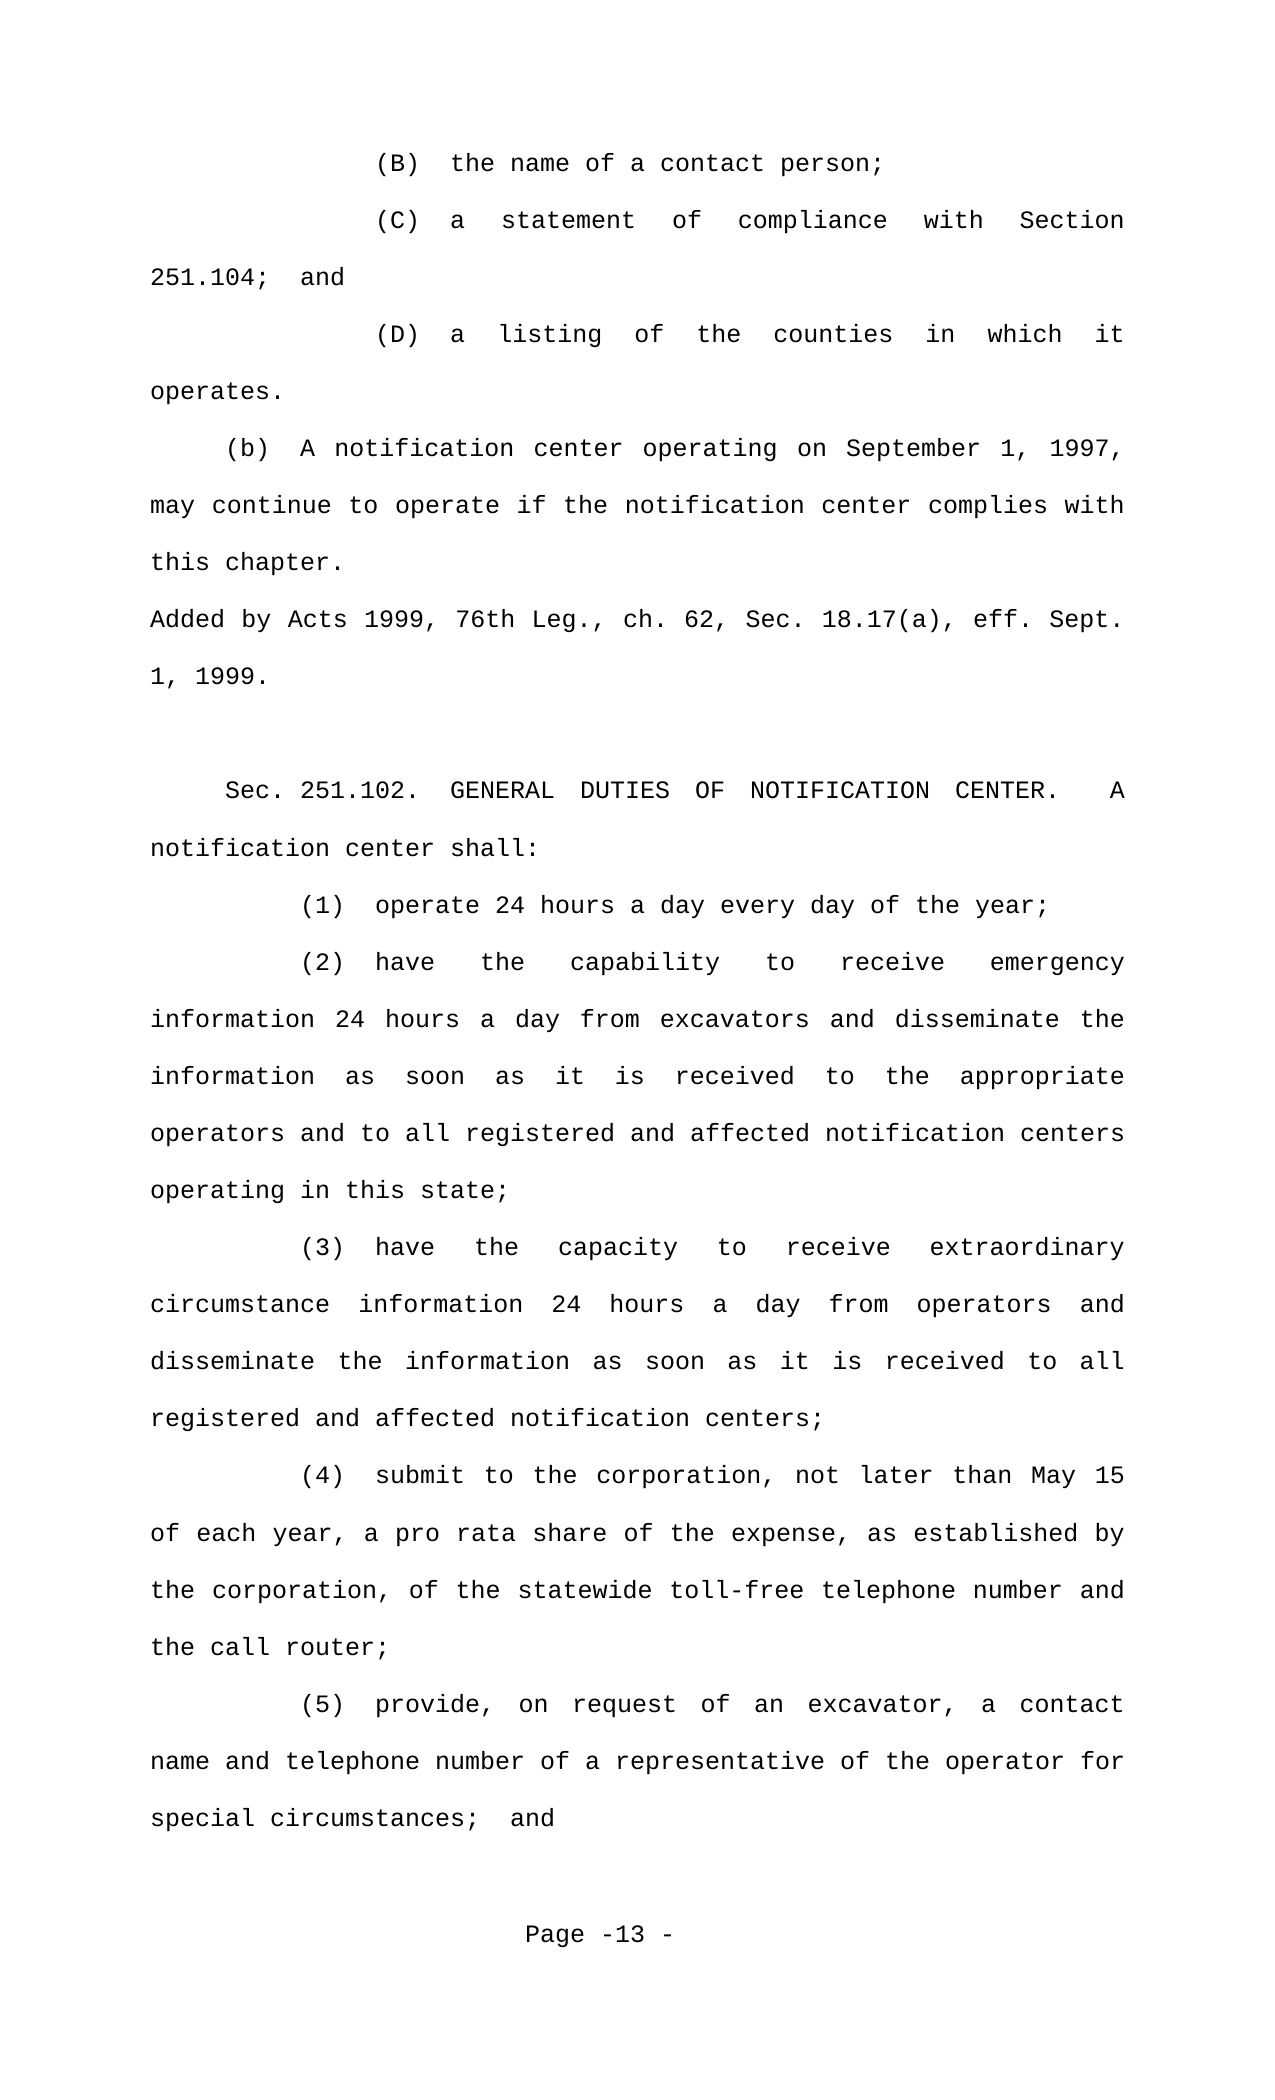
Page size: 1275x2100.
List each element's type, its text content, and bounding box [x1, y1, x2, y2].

text (D) a listing of the counties in which it operates. [150, 321, 1125, 407]
text (3) have the capacity to receive extraordinary circumstance information 24 hours a day from operators and disseminate the information as soon as it is received to all registered and affected notification centers; [150, 1234, 1125, 1434]
text (2) have the capability to receive emergency information 24 hours a day from excavators and disseminate the information as soon as it is received to the appropriate operators and to all registered and affected notification centers operating in this state; [150, 949, 1125, 1206]
text Added by Acts 1999, 76th Leg., ch. 62, Sec. 18.17(a), eff. Sept. 1, 1999. [150, 607, 1125, 692]
text (B) the name of a contact person; [150, 150, 1125, 178]
text (C) a statement of compliance with Section 251.104; and [150, 207, 1125, 293]
text (1) operate 24 hours a day every day of the year; [150, 892, 1125, 921]
text Sec. 251.102. GENERAL DUTIES OF NOTIFICATION CENTER. A notification center shall: [150, 778, 1125, 863]
text (4) submit to the corporation, not later than May 15 of each year, a pro rata share of the expense, as established by the corporation, of the statewide toll-free telephone number and the call router; [150, 1463, 1125, 1663]
text (b) A notification center operating on September 1, 1997, may continue to operate if the notification center complies with this chapter. [150, 435, 1125, 578]
text (5) provide, on request of an excavator, a contact name and telephone number of a representative of the operator for special circumstances; and [150, 1691, 1125, 1834]
